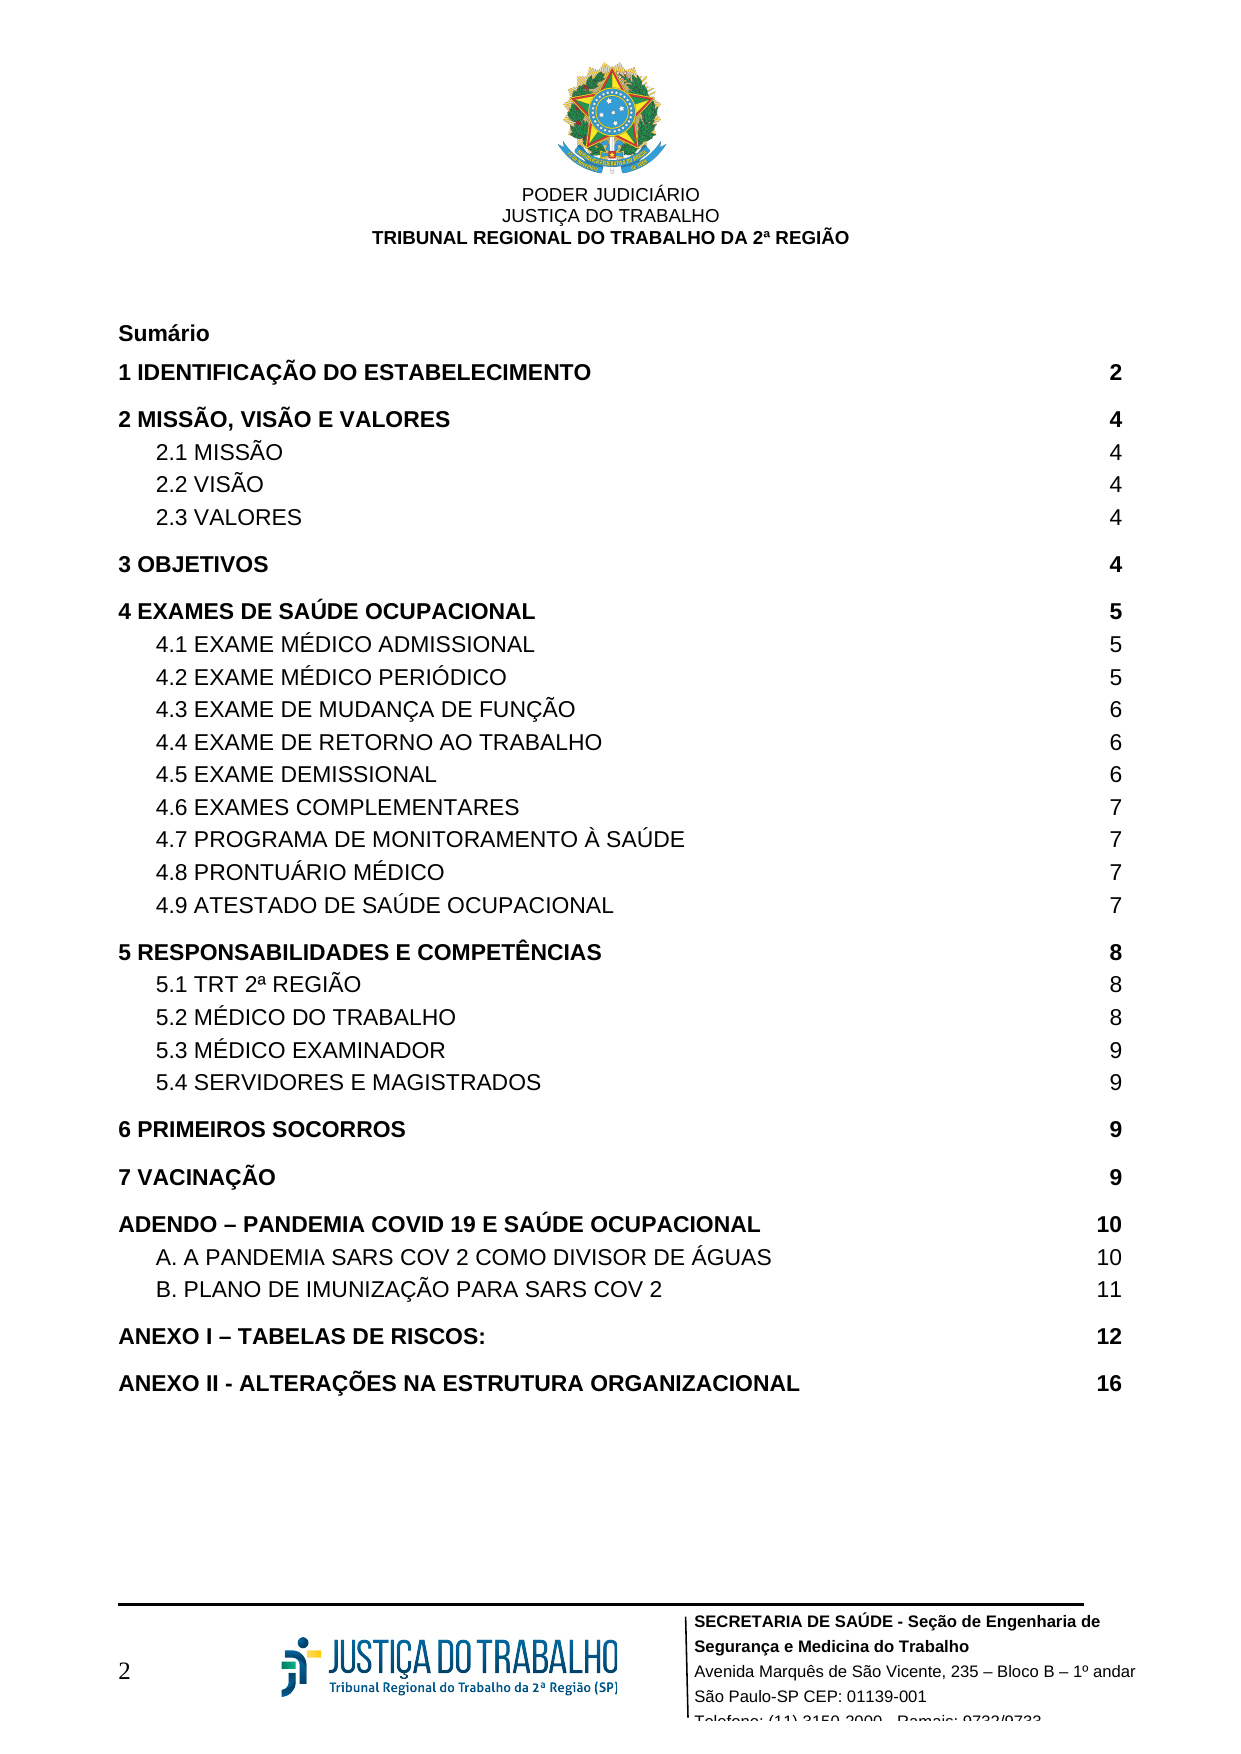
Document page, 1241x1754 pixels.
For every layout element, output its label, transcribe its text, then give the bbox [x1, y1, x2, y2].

picture [557, 62, 667, 174]
picture [281, 1637, 618, 1697]
text Sumário [118, 320, 1122, 346]
